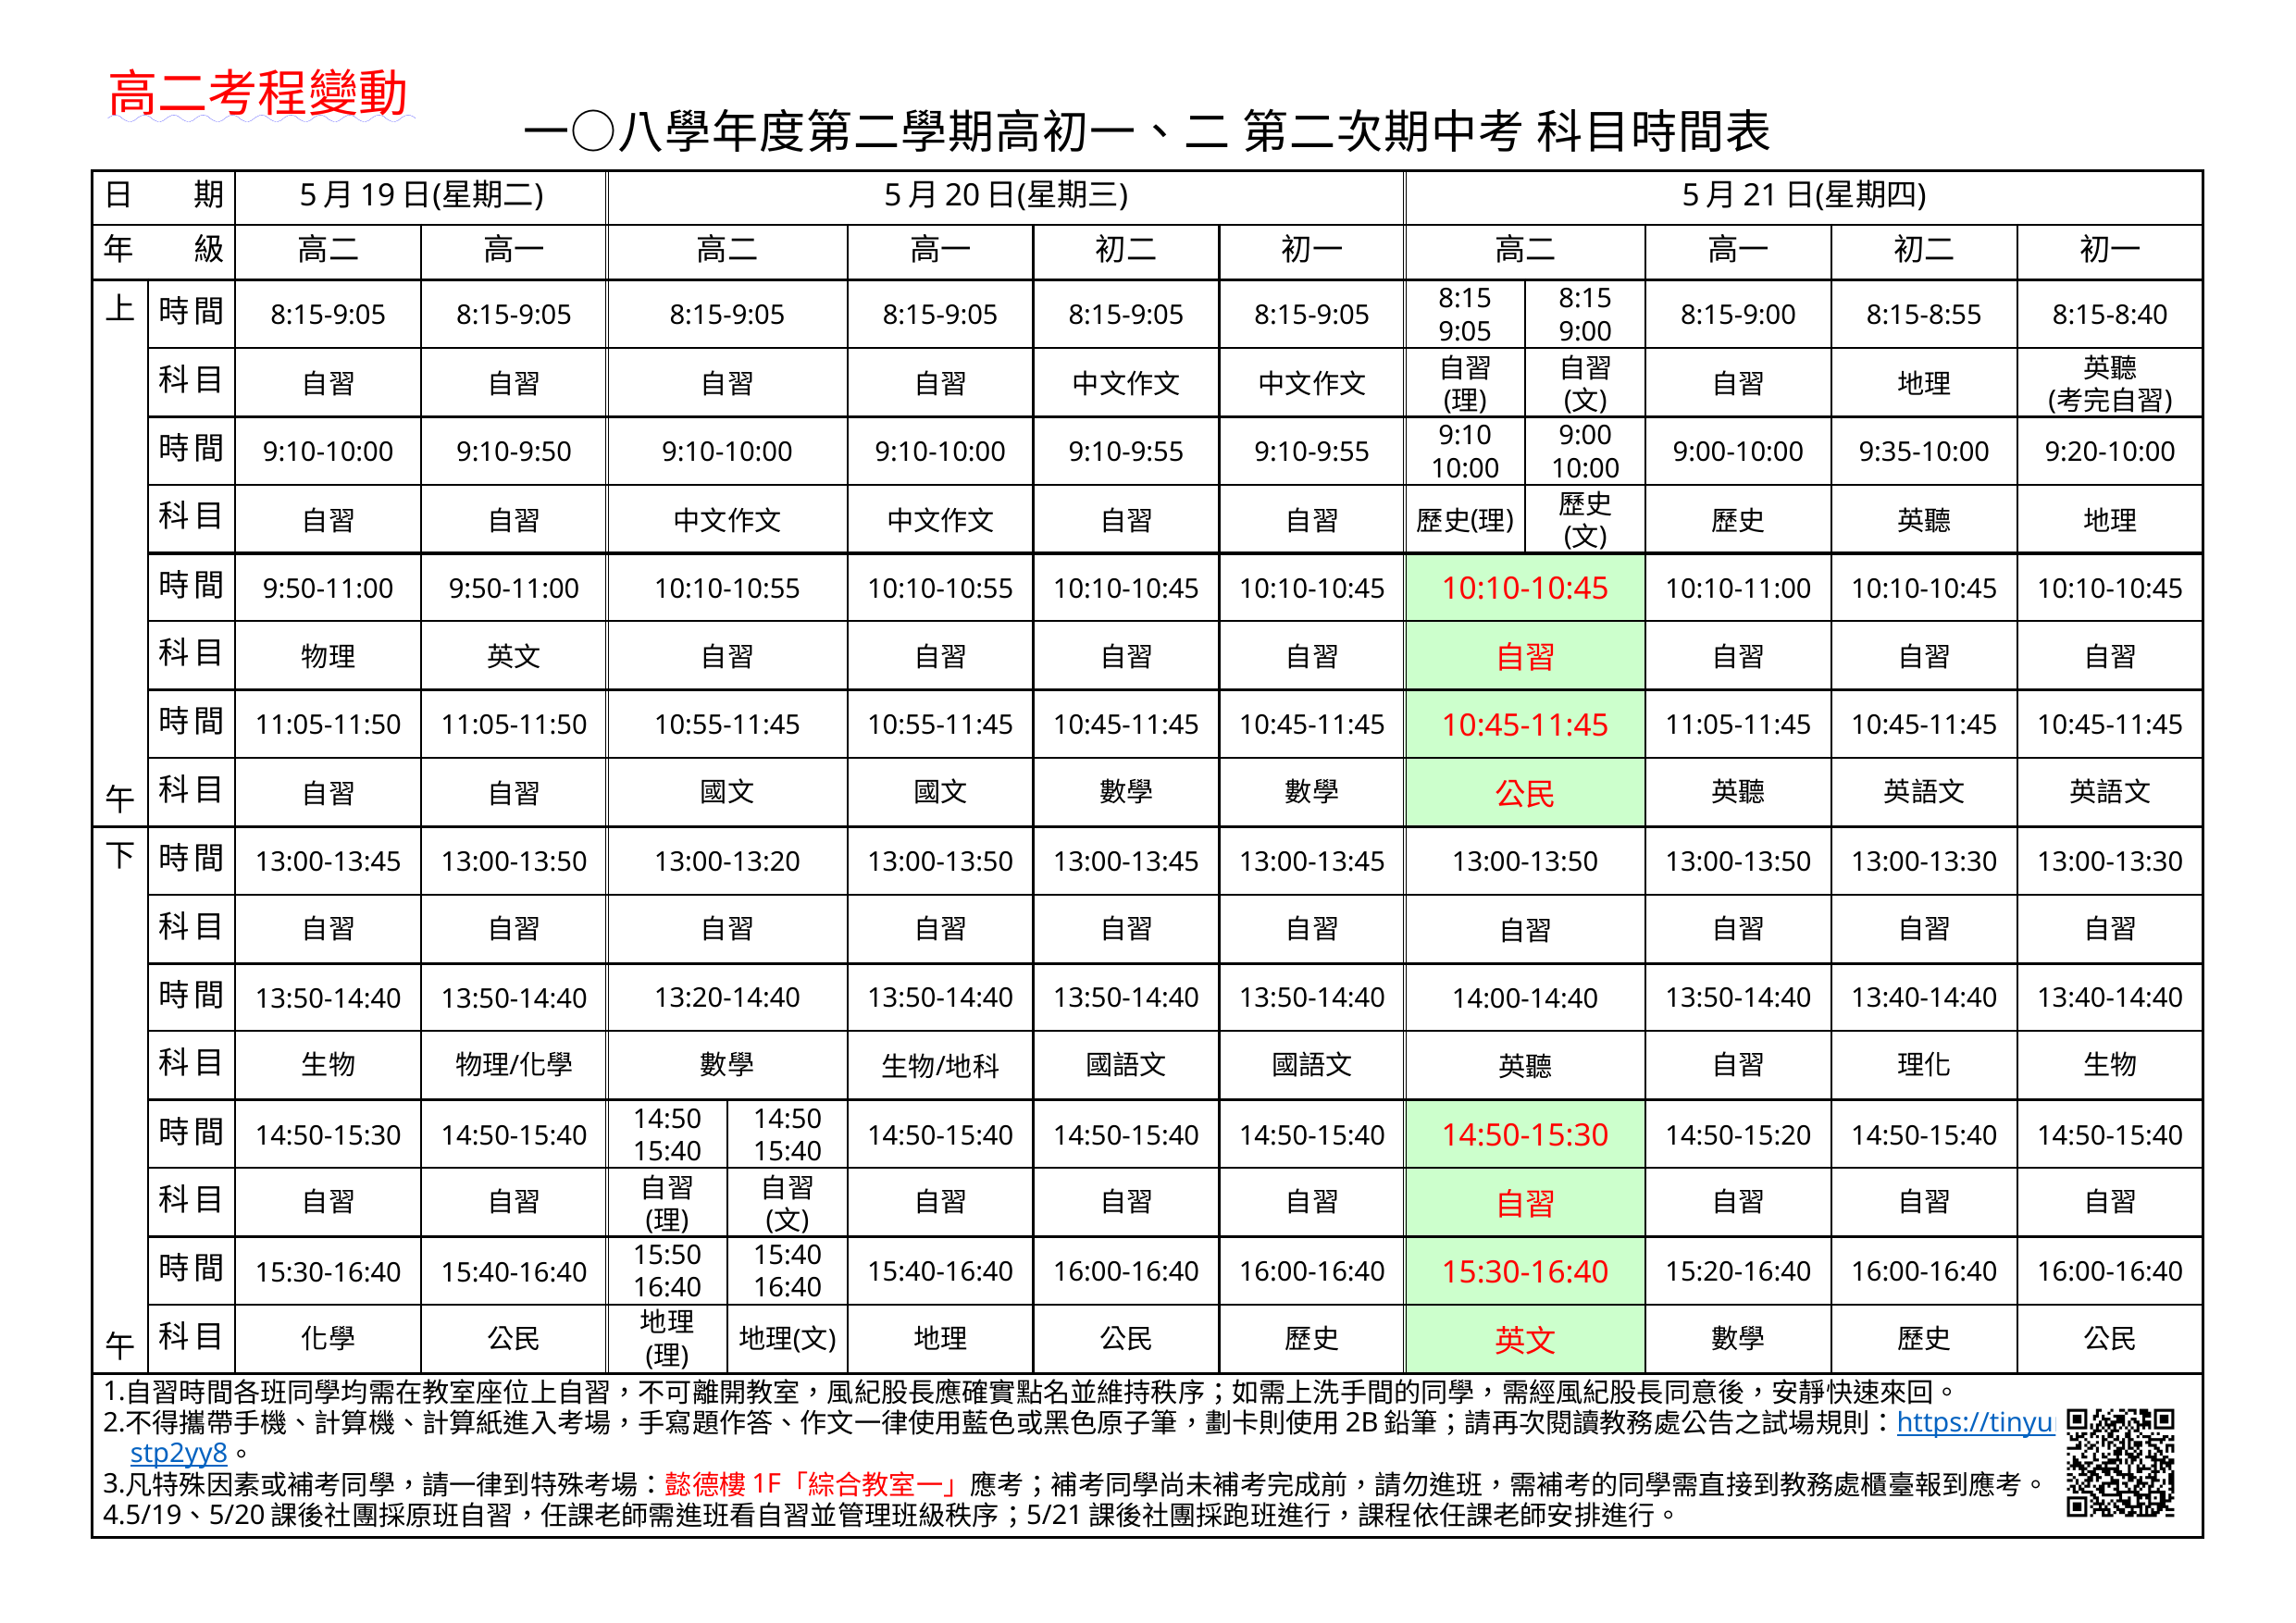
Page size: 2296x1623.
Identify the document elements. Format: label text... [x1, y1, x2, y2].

table_cell 自習 [609, 622, 847, 688]
table_cell 自習 [422, 759, 605, 825]
table_cell 9:50-11:00 [422, 555, 605, 620]
table_cell 時間 [149, 555, 234, 620]
table_cell 14:50 15:40 [728, 1101, 847, 1167]
table_cell 時間 [149, 1101, 234, 1167]
table_cell 國語文 [1035, 1032, 1218, 1098]
table_cell 公民 [422, 1306, 605, 1372]
table_cell 地理 [1832, 349, 2017, 415]
table_cell 歷史(理) [1407, 486, 1524, 551]
table_cell 自習 [1221, 896, 1403, 961]
table_cell 自習 [1221, 1169, 1403, 1235]
table_cell 自習 [1221, 622, 1403, 688]
table_cell 14:50-15:20 [1646, 1101, 1831, 1167]
table_cell 自習 [2018, 622, 2202, 688]
table_cell 10:10-10:55 [609, 555, 847, 620]
table_cell 16:00-16:40 [1221, 1238, 1403, 1304]
table_cell 生物/地科 [849, 1032, 1032, 1098]
table_cell 自習 [236, 486, 420, 551]
table_cell 地理 [849, 1306, 1032, 1372]
table_cell 10:45-11:45 [2018, 691, 2202, 757]
table_cell 14:50-15:40 [2018, 1101, 2202, 1167]
table_cell 科目 [149, 759, 234, 825]
table_cell 10:10-10:45 [1035, 555, 1218, 620]
table_cell 15:40-16:40 [849, 1238, 1032, 1304]
table_cell 9:00 10:00 [1526, 418, 1644, 483]
table_cell 自習 [1832, 1169, 2017, 1235]
table_cell 物理 [236, 622, 420, 688]
table_cell 英語文 [1832, 759, 2017, 825]
table_cell 自習 [1035, 486, 1218, 551]
table_cell 13:50-14:40 [849, 965, 1032, 1030]
picture [2055, 1397, 2186, 1529]
table_cell 10:10-10:45 [2018, 555, 2202, 620]
table_cell 國文 [609, 759, 847, 825]
table_cell 11:05-11:45 [1646, 691, 1831, 757]
table_cell 16:00-16:40 [2018, 1238, 2202, 1304]
table_header 5月20日(星期三) [609, 172, 1403, 224]
table_cell 14:00-14:40 [1407, 965, 1644, 1030]
table_cell 14:50-15:30 [1407, 1101, 1644, 1167]
table_cell 8:15-8:40 [2018, 281, 2202, 346]
table_cell 10:45-11:45 [1407, 691, 1644, 757]
table_cell 生物 [2018, 1032, 2202, 1098]
table_cell 地理 [2018, 486, 2202, 551]
table_cell 高一 [849, 226, 1032, 279]
table_cell 數學 [1221, 759, 1403, 825]
table_cell 15:50 16:40 [609, 1238, 726, 1304]
table_cell 8:15-9:05 [609, 281, 847, 346]
table_cell 自習 [609, 896, 847, 961]
table_cell 16:00-16:40 [1035, 1238, 1218, 1304]
table_cell 8:15-9:00 [1646, 281, 1831, 346]
table_cell 理化 [1832, 1032, 2017, 1098]
table_cell 中文作文 [609, 486, 847, 551]
table_cell 15:40-16:40 [422, 1238, 605, 1304]
table_cell 10:55-11:45 [849, 691, 1032, 757]
table_cell 10:55-11:45 [609, 691, 847, 757]
table_cell 自習 [1646, 1169, 1831, 1235]
table_cell 13:50-14:40 [1646, 965, 1831, 1030]
table_cell 歷史 [1646, 486, 1831, 551]
table_cell 10:10-11:00 [1646, 555, 1831, 620]
table_cell 自習 [609, 349, 847, 415]
table_cell 中文作文 [1035, 349, 1218, 415]
table_cell 13:00-13:30 [1832, 828, 2017, 894]
table_cell 15:20-16:40 [1646, 1238, 1831, 1304]
table_cell 1.自習時間各班同學均需在教室座位上自習，不可離開教室，風紀股長應確實點名並維持秩序；如需上洗手間的同學，需經風紀股長同意後，安靜快速來回。 2.不得攜帶手機、計算機、計算紙進入考場，手寫題作答、作文一律使用藍色或黑色原子筆，劃卡則使用2B鉛筆；請再次閱讀教務處公告之試場規則：https://tinyurl.com/stp2yy8。 3.凡特殊因素或補考同學，請一律到特殊考場：懿德樓1F「綜合教室一」應考；補考同學尚未補考完成前，請勿進班，需補考的同學需直接到教務處櫃臺報到應考。 4.5/19、5/20課後社團採原班自習，任課老師需進班看自習並管理班級秩序；5/21課後社團採跑班進行，課程依任課老師安排進行。 [93, 1375, 2202, 1536]
table_cell 9:20-10:00 [2018, 418, 2202, 483]
table_cell 14:50-15:40 [422, 1101, 605, 1167]
table_cell 13:50-14:40 [1035, 965, 1218, 1030]
table_cell 公民 [1407, 759, 1644, 825]
table_cell 14:50-15:30 [236, 1101, 420, 1167]
table_cell 8:15-9:05 [849, 281, 1032, 346]
table_cell 時間 [149, 1238, 234, 1304]
table_cell 9:10-9:55 [1221, 418, 1403, 483]
table_cell 自習 [236, 896, 420, 961]
table_cell 高二 [236, 226, 420, 279]
table_cell 14:50-15:40 [1832, 1101, 2017, 1167]
table_cell 14:50-15:40 [1035, 1101, 1218, 1167]
table_cell 11:05-11:50 [422, 691, 605, 757]
table_cell 自習 [1646, 622, 1831, 688]
table_cell 數學 [609, 1032, 847, 1098]
table_cell 13:40-14:40 [1832, 965, 2017, 1030]
table_cell 13:00-13:30 [2018, 828, 2202, 894]
table_cell 英聽 [1646, 759, 1831, 825]
table_cell 高二 [609, 226, 847, 279]
table_cell 下午 [93, 828, 147, 1372]
table_cell 13:00-13:45 [236, 828, 420, 894]
table_cell 14:50-15:40 [849, 1101, 1032, 1167]
table_cell 高一 [1646, 226, 1831, 279]
table_cell 英文 [1407, 1306, 1644, 1372]
table_cell 自習 [1407, 622, 1644, 688]
table_cell 自習 [849, 896, 1032, 961]
table_cell 歷史 (文) [1526, 486, 1644, 551]
table_cell 自習 [1646, 896, 1831, 961]
table_cell 10:45-11:45 [1221, 691, 1403, 757]
table_cell 15:30-16:40 [1407, 1238, 1644, 1304]
table_cell 自習 [1221, 486, 1403, 551]
table_cell 高二 [1407, 226, 1644, 279]
table_cell 年級 [93, 226, 234, 279]
table_header 5月19日(星期二) [236, 172, 605, 224]
table_cell 13:50-14:40 [1221, 965, 1403, 1030]
table_cell 9:10-10:00 [849, 418, 1032, 483]
table_cell 自習 (文) [1526, 349, 1644, 415]
table_cell 物理/化學 [422, 1032, 605, 1098]
table_cell 自習 [236, 1169, 420, 1235]
table_cell 生物 [236, 1032, 420, 1098]
table_cell 10:10-10:45 [1407, 555, 1644, 620]
table_cell 自習 [422, 896, 605, 961]
table_cell 10:10-10:45 [1832, 555, 2017, 620]
table_cell 英聽 (考完自習) [2018, 349, 2202, 415]
table_cell 10:10-10:55 [849, 555, 1032, 620]
table_cell 時間 [149, 691, 234, 757]
table_cell 自習 [849, 1169, 1032, 1235]
table_cell 化學 [236, 1306, 420, 1372]
table_cell 自習 [1646, 1032, 1831, 1098]
table_cell 9:50-11:00 [236, 555, 420, 620]
table_cell 自習 [422, 1169, 605, 1235]
table_cell 自習 [1407, 896, 1644, 961]
table_cell 公民 [2018, 1306, 2202, 1372]
table_cell 自習 [1035, 896, 1218, 961]
table_cell 初一 [2018, 226, 2202, 279]
table_cell 自習 [2018, 1169, 2202, 1235]
table_cell 14:50-15:40 [1221, 1101, 1403, 1167]
table_cell 9:00-10:00 [1646, 418, 1831, 483]
table_cell 16:00-16:40 [1832, 1238, 2017, 1304]
table_cell 英語文 [2018, 759, 2202, 825]
table_cell 13:00-13:50 [1407, 828, 1644, 894]
table_cell 13:40-14:40 [2018, 965, 2202, 1030]
table_cell 歷史 [1832, 1306, 2017, 1372]
table_cell 自習 [422, 486, 605, 551]
table_cell 初二 [1035, 226, 1218, 279]
table_cell 9:10-9:55 [1035, 418, 1218, 483]
table_cell 自習 [236, 349, 420, 415]
table_cell 科目 [149, 622, 234, 688]
table_cell 科目 [149, 1169, 234, 1235]
table_cell 8:15-8:55 [1832, 281, 2017, 346]
table_cell 英文 [422, 622, 605, 688]
table_cell 數學 [1035, 759, 1218, 825]
table_cell 13:50-14:40 [236, 965, 420, 1030]
table_cell 上午 [93, 281, 147, 825]
table_cell 地理(文) [728, 1306, 847, 1372]
table_cell 自習 [849, 349, 1032, 415]
table_cell 10:45-11:45 [1832, 691, 2017, 757]
table_cell 公民 [1035, 1306, 1218, 1372]
table_cell 中文作文 [849, 486, 1032, 551]
table_cell 9:10 10:00 [1407, 418, 1524, 483]
table_cell 時間 [149, 965, 234, 1030]
table_cell 地理 (理) [609, 1306, 726, 1372]
table_cell 時間 [149, 281, 234, 346]
table_cell 科目 [149, 486, 234, 551]
table_cell 國文 [849, 759, 1032, 825]
table_cell 自習 [1035, 622, 1218, 688]
table_cell 中文作文 [1221, 349, 1403, 415]
table_cell 13:20-14:40 [609, 965, 847, 1030]
table_cell 自習 [236, 759, 420, 825]
table_cell 初一 [1221, 226, 1403, 279]
table_cell 自習 [422, 349, 605, 415]
table_cell 13:00-13:45 [1035, 828, 1218, 894]
table_cell 8:15-9:05 [236, 281, 420, 346]
table_cell 9:10-9:50 [422, 418, 605, 483]
table_cell 自習 [1832, 896, 2017, 961]
table_cell 科目 [149, 1032, 234, 1098]
table_cell 國語文 [1221, 1032, 1403, 1098]
table_cell 13:00-13:50 [422, 828, 605, 894]
table_cell 自習 [849, 622, 1032, 688]
table_cell 8:15 9:00 [1526, 281, 1644, 346]
table_cell 9:10-10:00 [609, 418, 847, 483]
table_cell 14:50 15:40 [609, 1101, 726, 1167]
table_cell 時間 [149, 418, 234, 483]
table_cell 自習 [2018, 896, 2202, 961]
table_cell 13:00-13:50 [1646, 828, 1831, 894]
table_cell 自習 [1646, 349, 1831, 415]
table_cell 時間 [149, 828, 234, 894]
table_cell 自習 [1035, 1169, 1218, 1235]
table_cell 11:05-11:50 [236, 691, 420, 757]
table_cell 英聽 [1407, 1032, 1644, 1098]
table_cell 9:10-10:00 [236, 418, 420, 483]
table_cell 自習 (理) [609, 1169, 726, 1235]
table_cell 15:40 16:40 [728, 1238, 847, 1304]
table_cell 初二 [1832, 226, 2017, 279]
table_cell 英聽 [1832, 486, 2017, 551]
text 一○八學年度第二學期高初一、二 第二次期中考 科目時間表 [82, 93, 2214, 163]
table_cell 自習 (理) [1407, 349, 1524, 415]
table_cell 自習 [1832, 622, 2017, 688]
table_cell 自習 (文) [728, 1169, 847, 1235]
table_cell 8:15-9:05 [422, 281, 605, 346]
table_cell 8:15-9:05 [1221, 281, 1403, 346]
table_cell 數學 [1646, 1306, 1831, 1372]
table_header 5月21日(星期四) [1407, 172, 2202, 224]
table_cell 歷史 [1221, 1306, 1403, 1372]
table_cell 科目 [149, 349, 234, 415]
table_cell 13:00-13:20 [609, 828, 847, 894]
table_cell 10:45-11:45 [1035, 691, 1218, 757]
table_cell 13:00-13:50 [849, 828, 1032, 894]
table_cell 13:00-13:45 [1221, 828, 1403, 894]
table_header 日期 [93, 172, 234, 224]
table_cell 科目 [149, 896, 234, 961]
table_cell 自習 [1407, 1169, 1644, 1235]
table_cell 10:10-10:45 [1221, 555, 1403, 620]
table_cell 8:15-9:05 [1035, 281, 1218, 346]
table_cell 15:30-16:40 [236, 1238, 420, 1304]
table_cell 高一 [422, 226, 605, 279]
table_cell 科目 [149, 1306, 234, 1372]
table_cell 9:35-10:00 [1832, 418, 2017, 483]
table_cell 13:50-14:40 [422, 965, 605, 1030]
table_cell 8:15 9:05 [1407, 281, 1524, 346]
